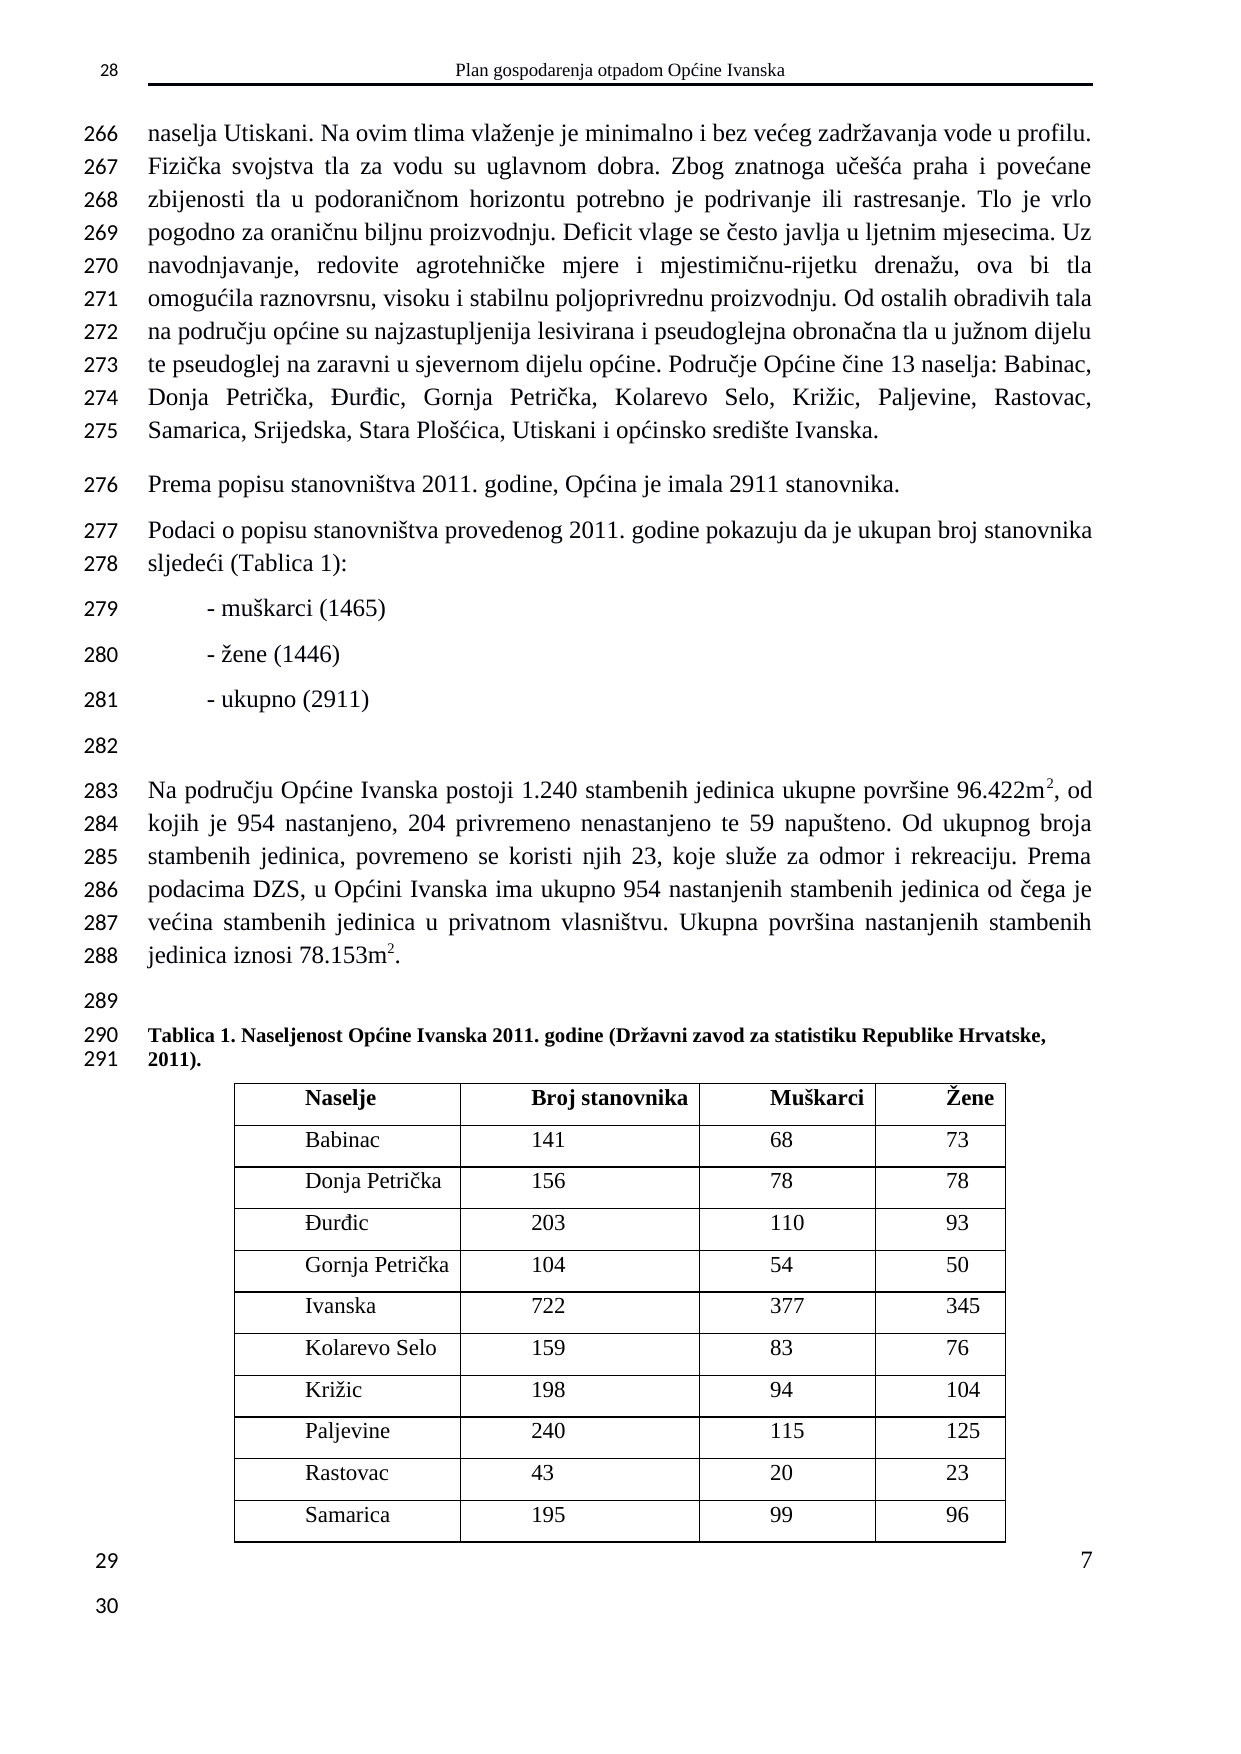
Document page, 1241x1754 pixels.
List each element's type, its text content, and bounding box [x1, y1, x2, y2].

table_cell Babinac [235, 1126, 460, 1166]
table_cell 78 [700, 1168, 875, 1208]
table_cell 110 [700, 1209, 875, 1250]
table_cell Samarica [235, 1501, 460, 1541]
text - žene (1446) [148, 639, 1093, 667]
table_cell 198 [461, 1376, 699, 1416]
table_cell 50 [876, 1251, 1005, 1291]
table_cell Rastovac [235, 1459, 460, 1500]
text - ukupno (2911) [148, 684, 1093, 713]
text Na području Općine Ivanska postoji 1.240 stambenih jedinica ukupne površine 96.422m2, od kojih je 954 nastanjeno, 204 privremeno nenastanjeno te 59 napušteno. Od ukupnog broja stambenih jedinica, povremeno se koristi njih 23, koje služe za odmor i rekreaciju. Prema podacima DZS, u Općini Ivanska ima ukupno 954 nastanjenih stambenih jedinica od čega je većina stambenih jedinica u privatnom vlasništvu. Ukupna površina nastanjenih stambenih jedinica iznosi 78.153m2. [148, 775, 1093, 969]
table_cell 76 [876, 1334, 1005, 1375]
table_header Naselje [235, 1084, 460, 1125]
table_cell 96 [876, 1501, 1005, 1541]
table_cell 104 [461, 1251, 699, 1291]
text Podaci o popisu stanovništva provedenog 2011. godine pokazuju da je ukupan broj stanovnika sljedeći (Tablica 1): [148, 515, 1093, 576]
table_cell 722 [461, 1293, 699, 1333]
table_cell 23 [876, 1459, 1005, 1500]
table_cell 93 [876, 1209, 1005, 1250]
table_cell 125 [876, 1418, 1005, 1458]
table_cell 83 [700, 1334, 875, 1375]
table_cell 240 [461, 1418, 699, 1458]
table_cell 73 [876, 1126, 1005, 1166]
table_cell 78 [876, 1168, 1005, 1208]
table_cell Ivanska [235, 1293, 460, 1333]
table_cell 99 [700, 1501, 875, 1541]
table_cell Kolarevo Selo [235, 1334, 460, 1375]
table_cell 141 [461, 1126, 699, 1166]
text Tablica 1. Naseljenost Općine Ivanska 2011. godine (Državni zavod za statistiku Republike Hrvatske, 2011). [148, 1022, 1093, 1071]
table_cell Donja Petrička [235, 1168, 460, 1208]
table_cell 94 [700, 1376, 875, 1416]
table_cell 115 [700, 1418, 875, 1458]
table_cell Paljevine [235, 1418, 460, 1458]
table_cell 20 [700, 1459, 875, 1500]
text - muškarci (1465) [148, 593, 1093, 622]
table_cell Križic [235, 1376, 460, 1416]
table_cell 377 [700, 1293, 875, 1333]
table_cell 195 [461, 1501, 699, 1541]
table_header Broj stanovnika [461, 1084, 699, 1125]
table_cell 54 [700, 1251, 875, 1291]
table_cell 156 [461, 1168, 699, 1208]
table_cell 104 [876, 1376, 1005, 1416]
table_cell Đurđic [235, 1209, 460, 1250]
table_cell 345 [876, 1293, 1005, 1333]
table_cell 43 [461, 1459, 699, 1500]
table_cell 203 [461, 1209, 699, 1250]
table_header Muškarci [700, 1084, 875, 1125]
table_cell 159 [461, 1334, 699, 1375]
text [148, 118, 1093, 444]
text Prema popisu stanovništva 2011. godine, Općina je imala 2911 stanovnika. [148, 469, 1093, 498]
table_cell 68 [700, 1126, 875, 1166]
table_header Žene [876, 1084, 1005, 1125]
table_cell Gornja Petrička [235, 1251, 460, 1291]
